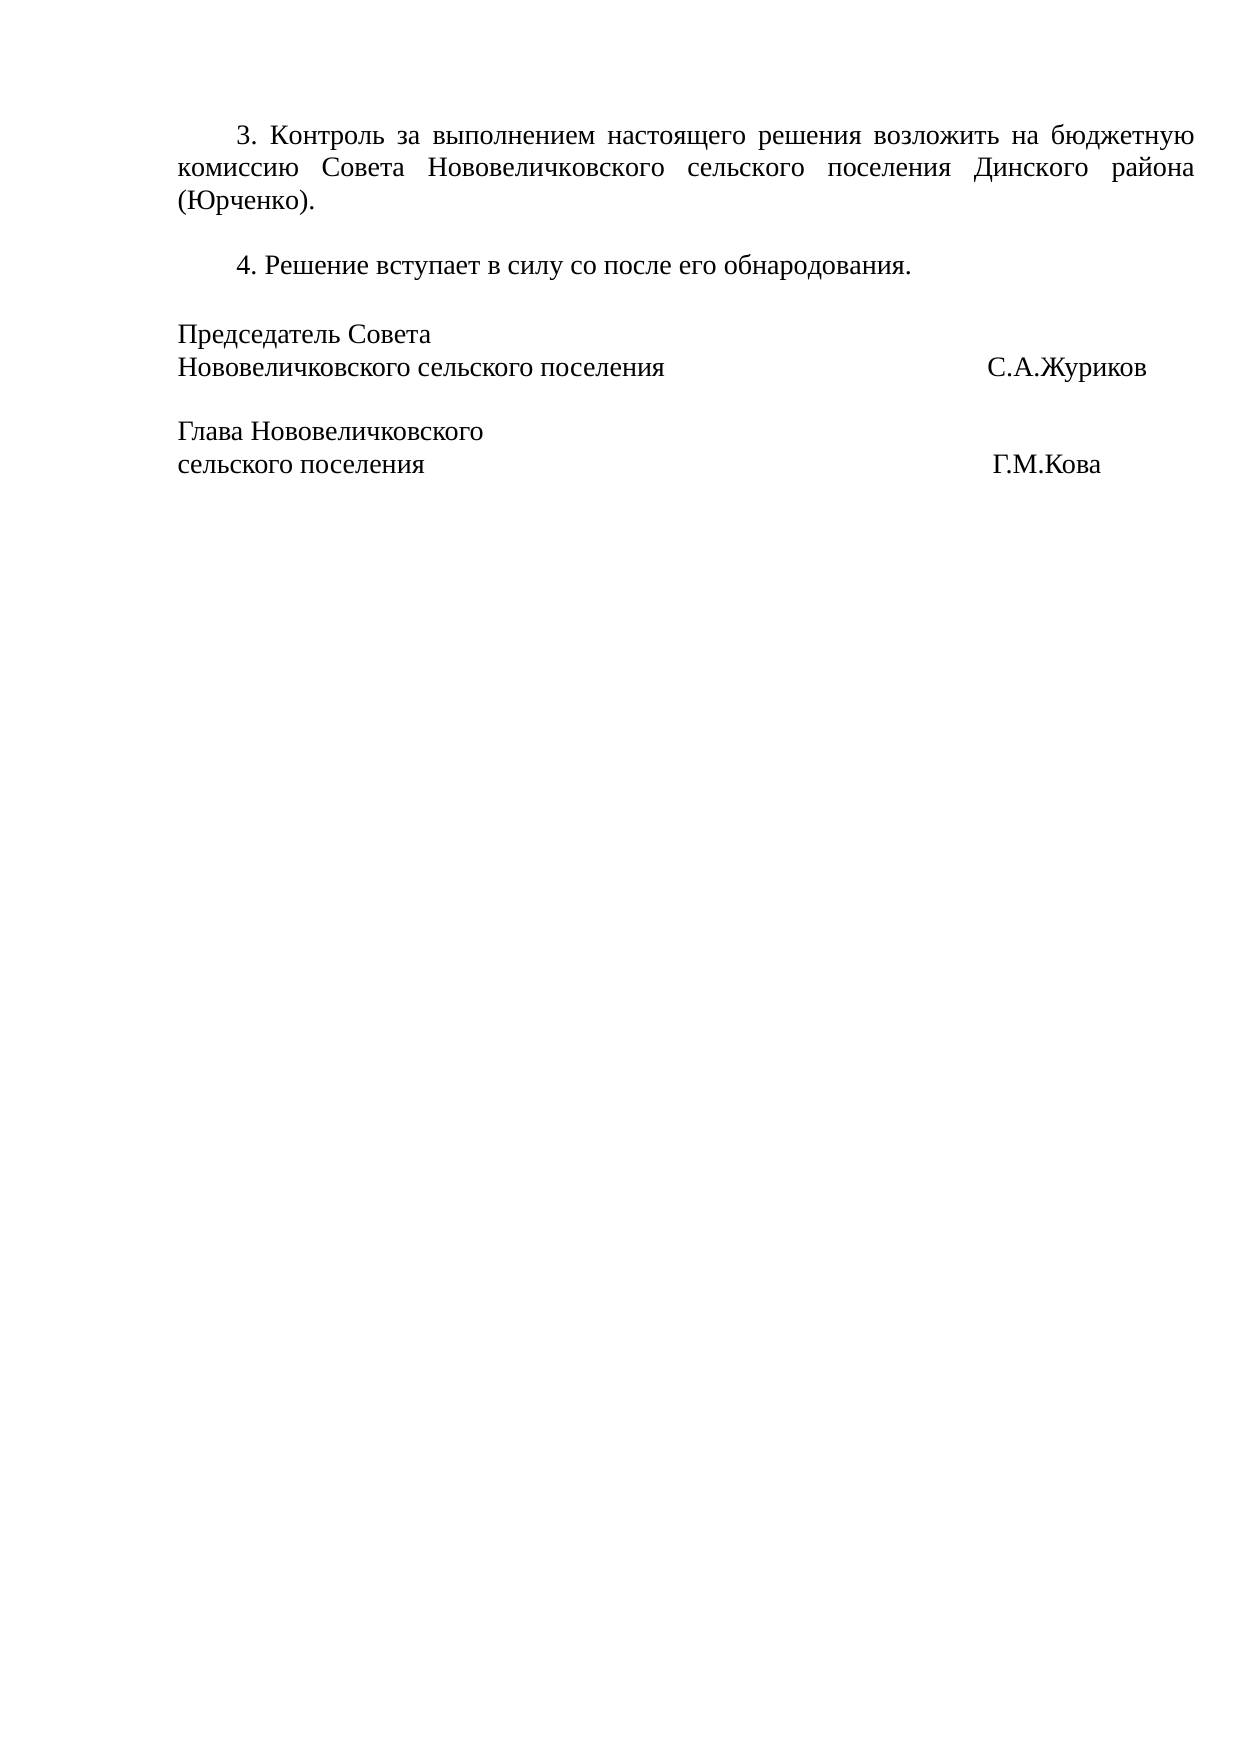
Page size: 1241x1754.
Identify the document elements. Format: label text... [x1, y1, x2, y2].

text Председатель Совета [177, 317, 1181, 350]
text 4. Решение вступает в силу со после его обнародования. [177, 248, 1181, 280]
text 3. Контроль за выполнением настоящего решения возложить на бюджетную комиссию Совета Нововеличковского сельского поселения Динского района (Юрченко). [177, 118, 1196, 215]
text Нововеличковского сельского поселения С.А.Журиков [177, 350, 1181, 382]
text сельского поселения Г.М.Кова [177, 447, 1181, 479]
text Глава Нововеличковского [177, 414, 1181, 447]
